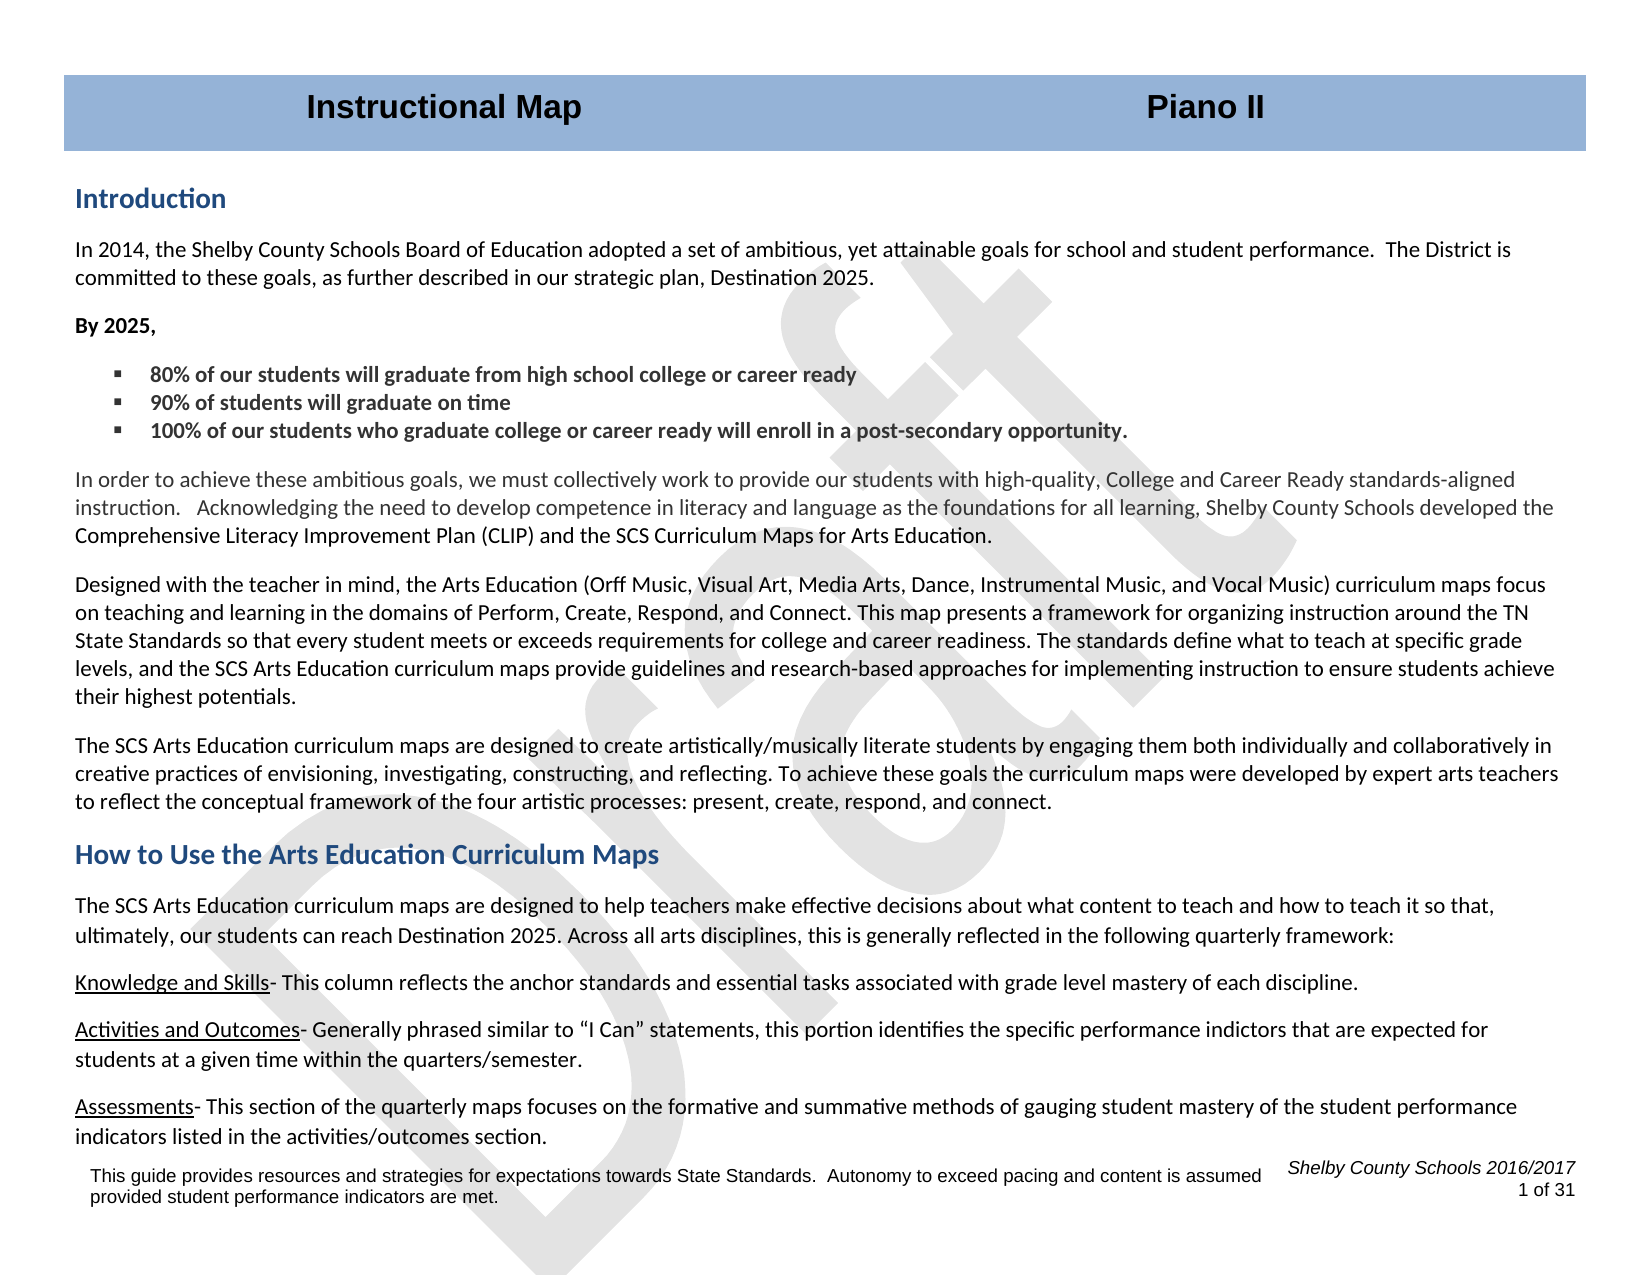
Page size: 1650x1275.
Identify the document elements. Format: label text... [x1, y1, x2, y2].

text By 2025, [75, 312, 1575, 340]
text How to Use the Arts Education Curriculum Maps [75, 836, 1575, 872]
list 80% of our students will graduate from high school college or career ready [112, 361, 1575, 388]
text In order to achieve these ambitious goals, we must collectively work to provide our students with high-quality, College and Career Ready standards-aligned instruction. Acknowledging the need to develop competence in literacy and language as the foundations for all learning, Shelby County Schools developed the Comprehensive Literacy Improvement Plan (CLIP) and the SCS Curriculum Maps for Arts Education. [75, 465, 1575, 549]
text Designed with the teacher in mind, the Arts Education (Orff Music, Visual Art, Media Arts, Dance, Instrumental Music, and Vocal Music) curriculum maps focus on teaching and learning in the domains of Perform, Create, Respond, and Connect. This map presents a framework for organizing instruction around the TN State Standards so that every student meets or exceeds requirements for college and career readiness. The standards define what to teach at specific grade levels, and the SCS Arts Education curriculum maps provide guidelines and research-based approaches for implementing instruction to ensure students achieve their highest potentials. [75, 570, 1575, 710]
text Introduction [75, 180, 1575, 215]
list 100% of our students who graduate college or career ready will enroll in a post-secondary opportunity. [112, 417, 1575, 444]
text Activities and Outcomes- Generally phrased similar to “I Can” statements, this portion identifies the specific performance indictors that are expected for students at a given time within the quarters/semester. [75, 1015, 1575, 1073]
text The SCS Arts Education curriculum maps are designed to create artistically/musically literate students by engaging them both individually and collaboratively in creative practices of envisioning, investigating, constructing, and reflecting. To achieve these goals the curriculum maps were developed by expert arts teachers to reflect the conceptual framework of the four artistic processes: present, create, respond, and connect. [75, 731, 1575, 815]
text The SCS Arts Education curriculum maps are designed to help teachers make effective decisions about what content to teach and how to teach it so that, ultimately, our students can reach Destination 2025. Across all arts disciplines, this is generally reflected in the following quarterly framework: [75, 891, 1575, 949]
text Assessments- This section of the quarterly maps focuses on the formative and summative methods of gauging student mastery of the student performance indicators listed in the activities/outcomes section. [75, 1092, 1575, 1151]
list 90% of students will graduate on time [112, 388, 1575, 417]
text In 2014, the Shelby County Schools Board of Education adopted a set of ambitious, yet attainable goals for school and student performance. The District is committed to these goals, as further described in our strategic plan, Destination 2025. [75, 235, 1575, 291]
text Knowledge and Skills- This column reflects the anchor standards and essential tasks associated with grade level mastery of each discipline. [75, 968, 1575, 996]
